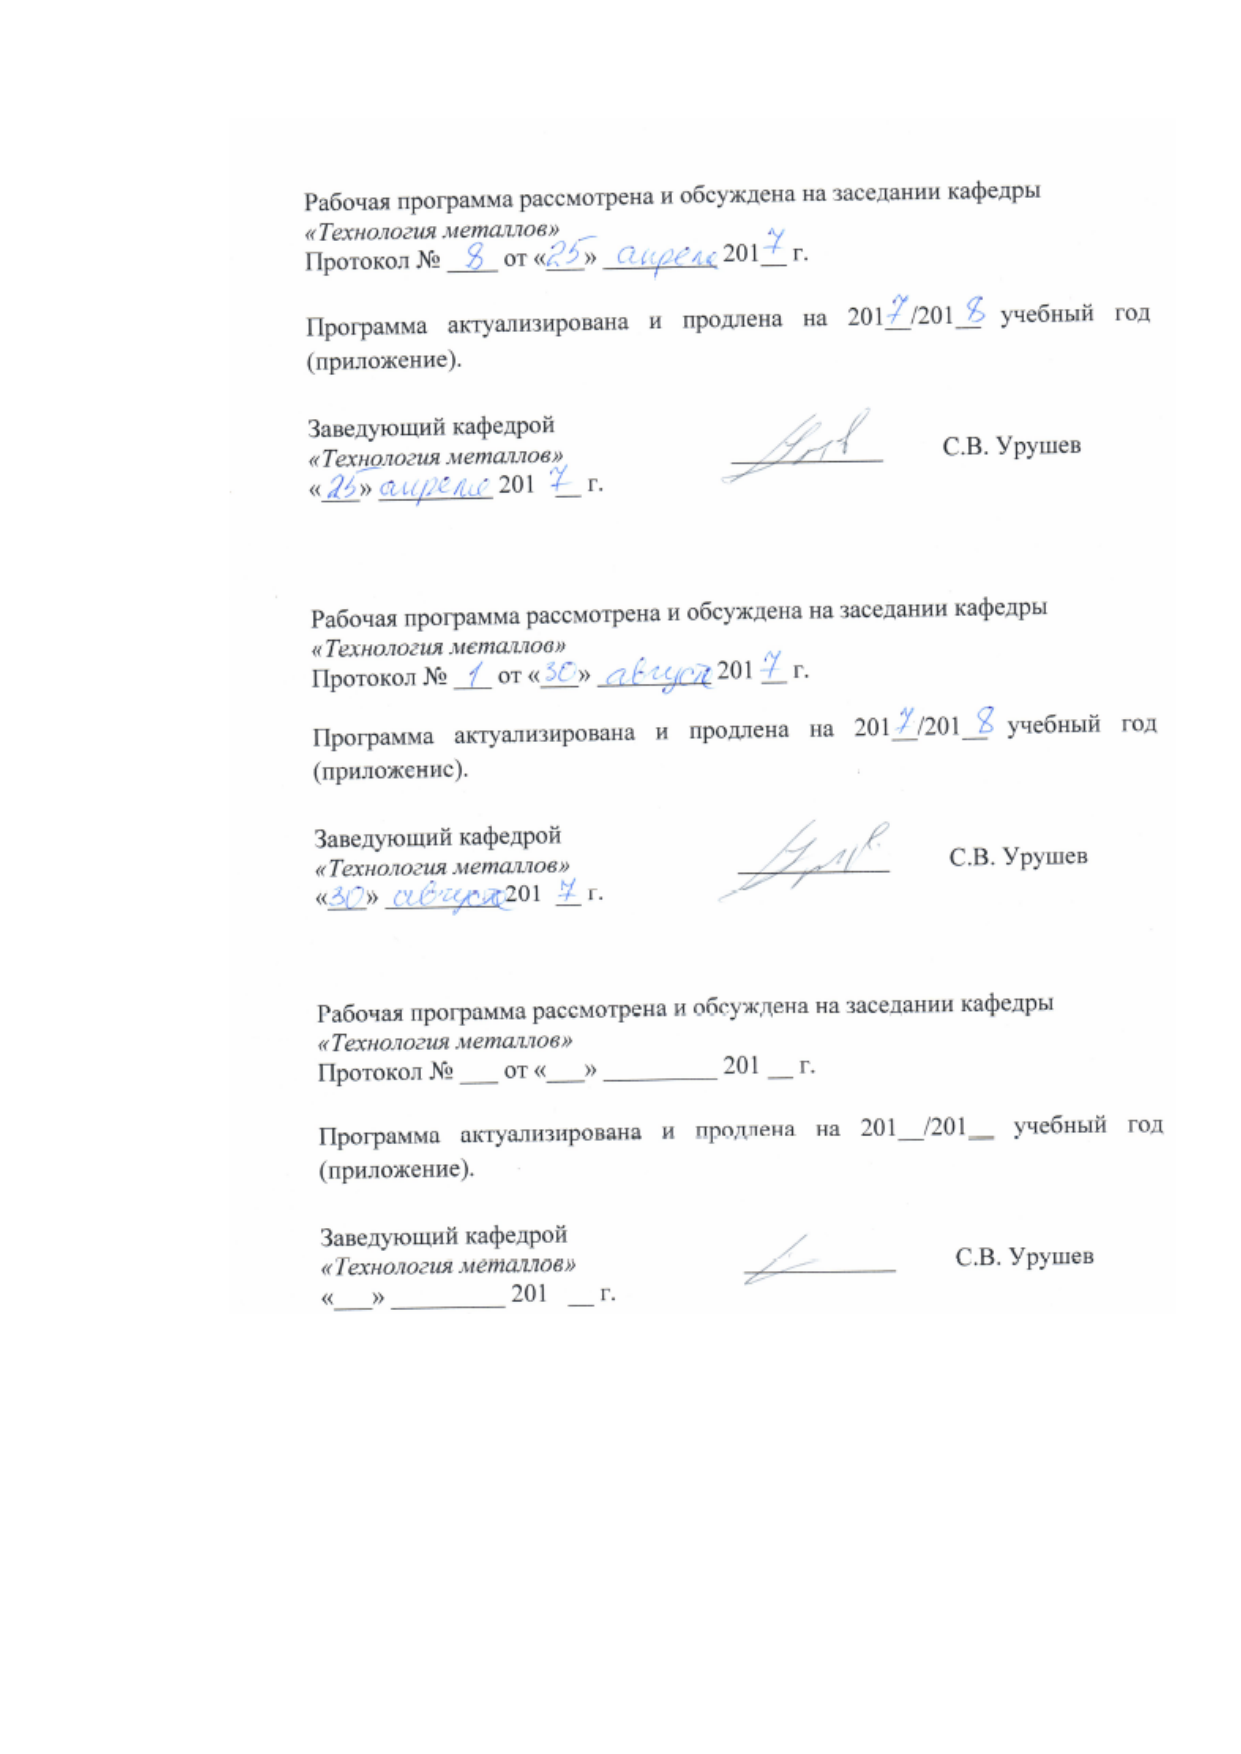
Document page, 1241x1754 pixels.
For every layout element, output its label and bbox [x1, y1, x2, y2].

picture [229, 118, 1177, 1314]
